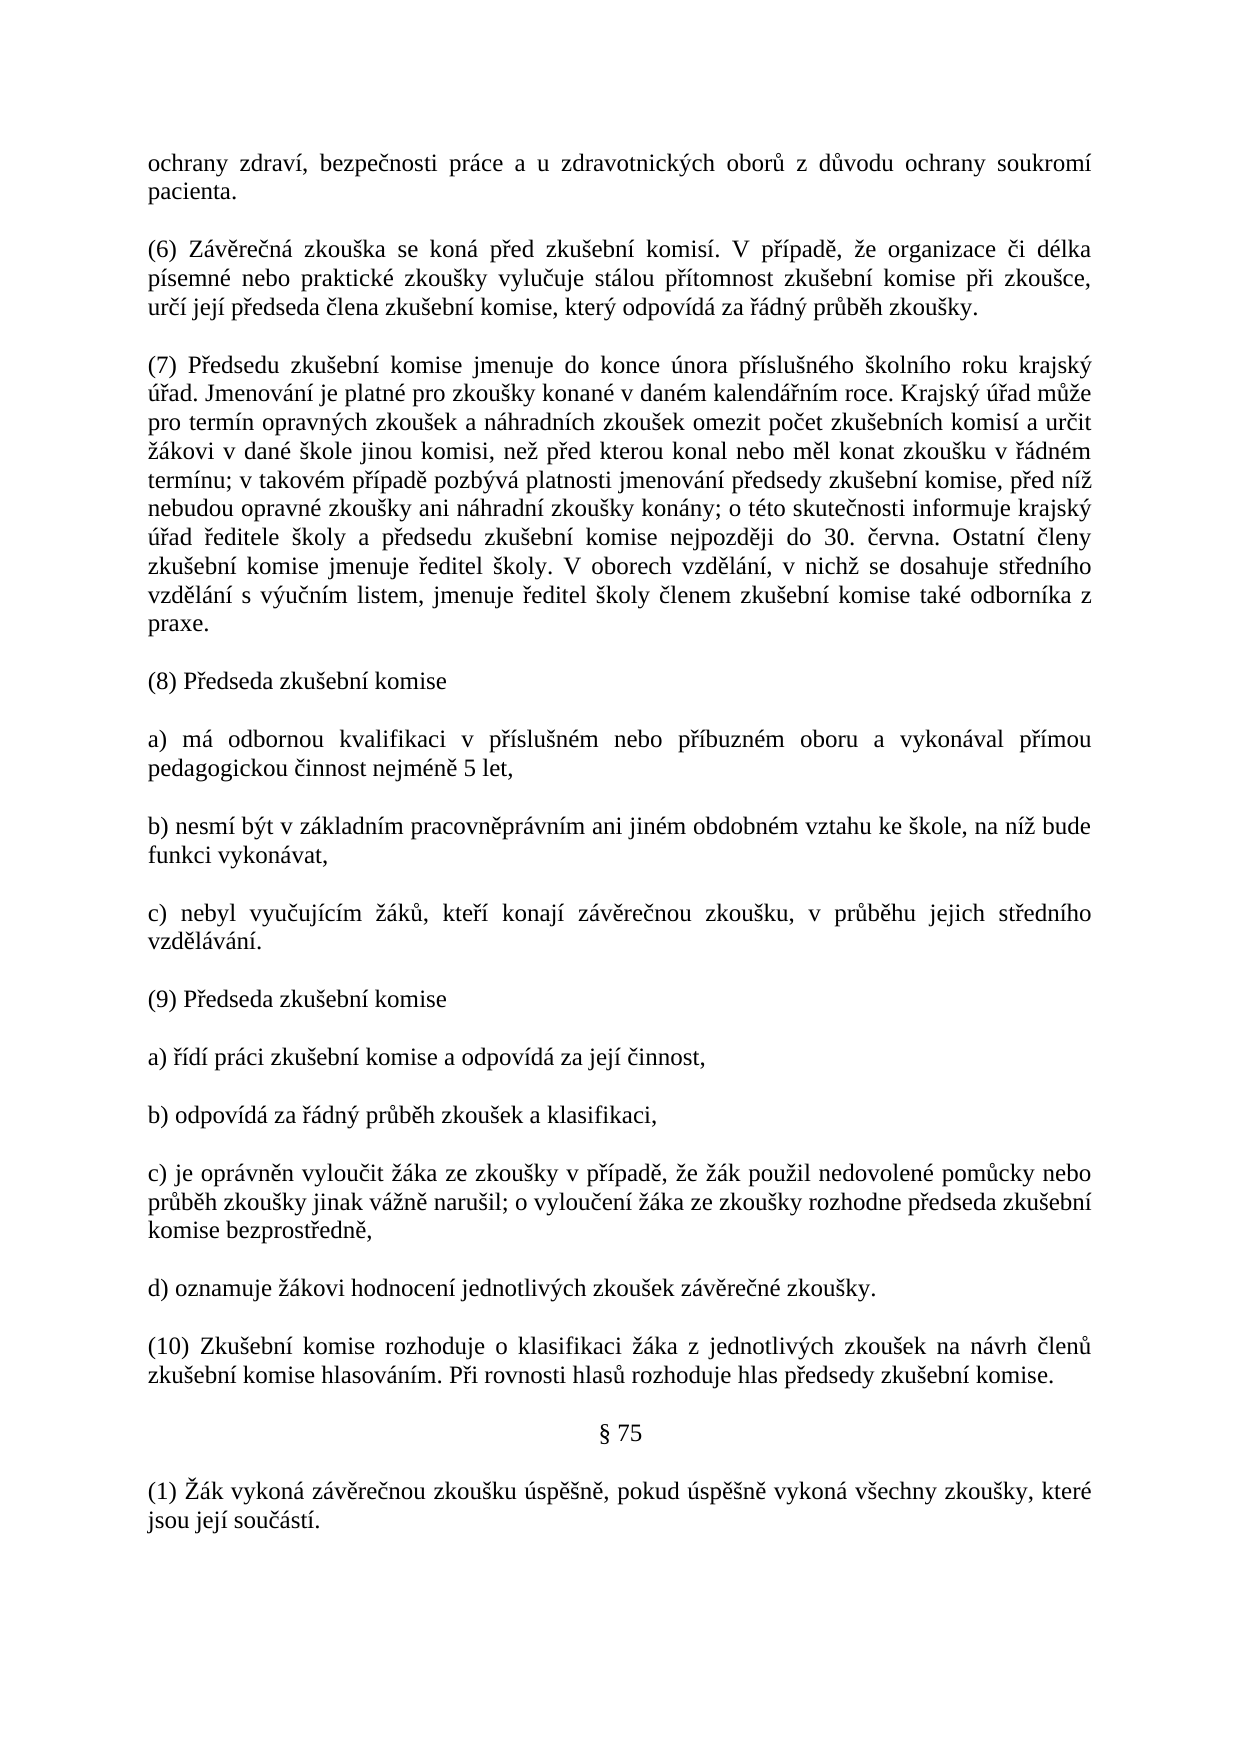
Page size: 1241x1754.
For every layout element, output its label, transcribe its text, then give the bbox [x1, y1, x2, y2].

text (9) Předseda zkušební komise [148, 984, 1093, 1013]
text b) odpovídá za řádný průběh zkoušek a klasifikaci, [148, 1100, 1093, 1129]
text (10) Zkušební komise rozhoduje o klasifikaci žáka z jednotlivých zkoušek na návrh členů zkušební komise hlasováním. Při rovnosti hlasů rozhoduje hlas předsedy zkušební komise. [148, 1331, 1093, 1389]
text c) nebyl vyučujícím žáků, kteří konají závěrečnou zkoušku, v průběhu jejich středního vzdělávání. [148, 898, 1093, 955]
text § 75 [148, 1418, 1093, 1447]
text (6) Závěrečná zkouška se koná před zkušební komisí. V případě, že organizace či délka písemné nebo praktické zkoušky vylučuje stálou přítomnost zkušební komise při zkoušce, určí její předseda člena zkušební komise, který odpovídá za řádný průběh zkoušky. [148, 234, 1093, 321]
text b) nesmí být v základním pracovněprávním ani jiném obdobném vztahu ke škole, na níž bude funkci vykonávat, [148, 811, 1093, 868]
text a) řídí práci zkušební komise a odpovídá za její činnost, [148, 1042, 1093, 1071]
text d) oznamuje žákovi hodnocení jednotlivých zkoušek závěrečné zkoušky. [148, 1273, 1093, 1302]
text c) je oprávněn vyloučit žáka ze zkoušky v případě, že žák použil nedovolené pomůcky nebo průběh zkoušky jinak vážně narušil; o vyloučení žáka ze zkoušky rozhodne předseda zkušební komise bezprostředně, [148, 1158, 1093, 1244]
text (1) Žák vykoná závěrečnou zkoušku úspěšně, pokud úspěšně vykoná všechny zkoušky, které jsou její součástí. [148, 1476, 1093, 1533]
text (8) Předseda zkušební komise [148, 666, 1093, 695]
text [148, 148, 1093, 205]
text (7) Předsedu zkušební komise jmenuje do konce února příslušného školního roku krajský úřad. Jmenování je platné pro zkoušky konané v daném kalendářním roce. Krajský úřad může pro termín opravných zkoušek a náhradních zkoušek omezit počet zkušebních komisí a určit žákovi v dané škole jinou komisi, než před kterou konal nebo měl konat zkoušku v řádném termínu; v takovém případě pozbývá platnosti jmenování předsedy zkušební komise, před níž nebudou opravné zkoušky ani náhradní zkoušky konány; o této skutečnosti informuje krajský úřad ředitele školy a předsedu zkušební komise nejpozději do 30. června. Ostatní členy zkušební komise jmenuje ředitel školy. V oborech vzdělání, v nichž se dosahuje středního vzdělání s výučním listem, jmenuje ředitel školy členem zkušební komise také odborníka z praxe. [148, 350, 1093, 637]
text a) má odbornou kvalifikaci v příslušném nebo příbuzném oboru a vykonával přímou pedagogickou činnost nejméně 5 let, [148, 724, 1093, 782]
